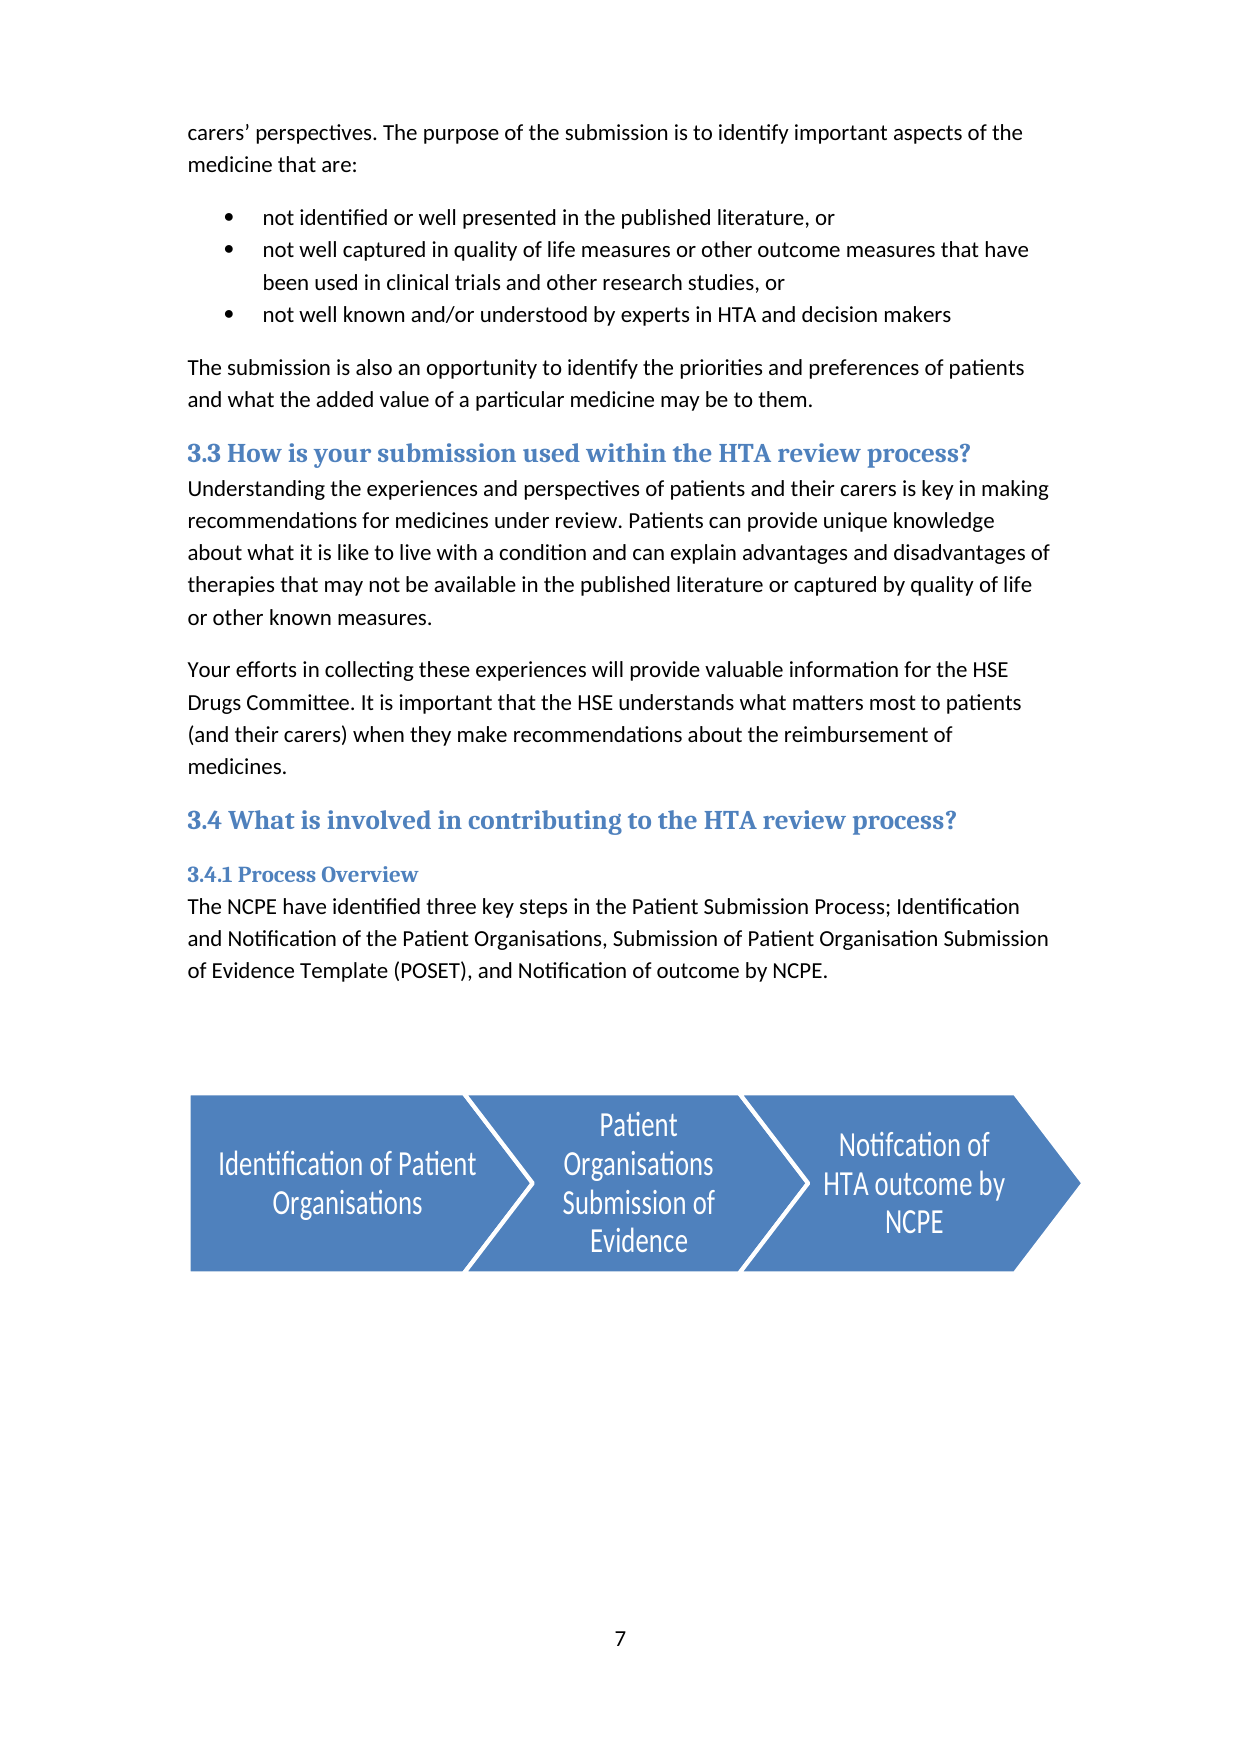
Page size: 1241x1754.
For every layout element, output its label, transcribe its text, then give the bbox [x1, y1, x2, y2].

list not well captured in quality of life measures or other outcome measures that have been used in clinical trials and other research studies, or [225, 236, 1053, 296]
subtitle 3.4 What is involved in contributing to the HTA review process? [187, 805, 1053, 836]
list not well known and/or understood by experts in HTA and decision makers [225, 300, 1053, 328]
subtitle 3.3 How is your submission used within the HTA review process? [187, 438, 1053, 469]
list not identified or well presented in the published literature, or [225, 203, 1053, 231]
text Your efforts in collecting these experiences will provide valuable information for the HSE Drugs Committee. It is important that the HSE understands what matters most to patients (and their carers) when they make recommendations about the reimbursement of medicines. [187, 656, 1053, 780]
text The NCPE have identified three key steps in the Patient Submission Process; Identification and Notification of the Patient Organisations, Submission of Patient Organisation Submission of Evidence Template (POSET), and Notification of outcome by NCPE. [187, 892, 1053, 984]
text Understanding the experiences and perspectives of patients and their carers is key in making recommendations for medicines under review. Patients can provide unique knowledge about what it is like to live with a condition and can explain advantages and disadvantages of therapies that may not be available in the published literature or captured by quality of life or other known measures. [187, 474, 1053, 631]
subtitle 3.4.1 Process Overview [187, 862, 1053, 888]
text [187, 118, 1053, 178]
text The submission is also an opportunity to identify the priorities and preferences of patients and what the added value of a particular medicine may be to them. [187, 353, 1053, 413]
